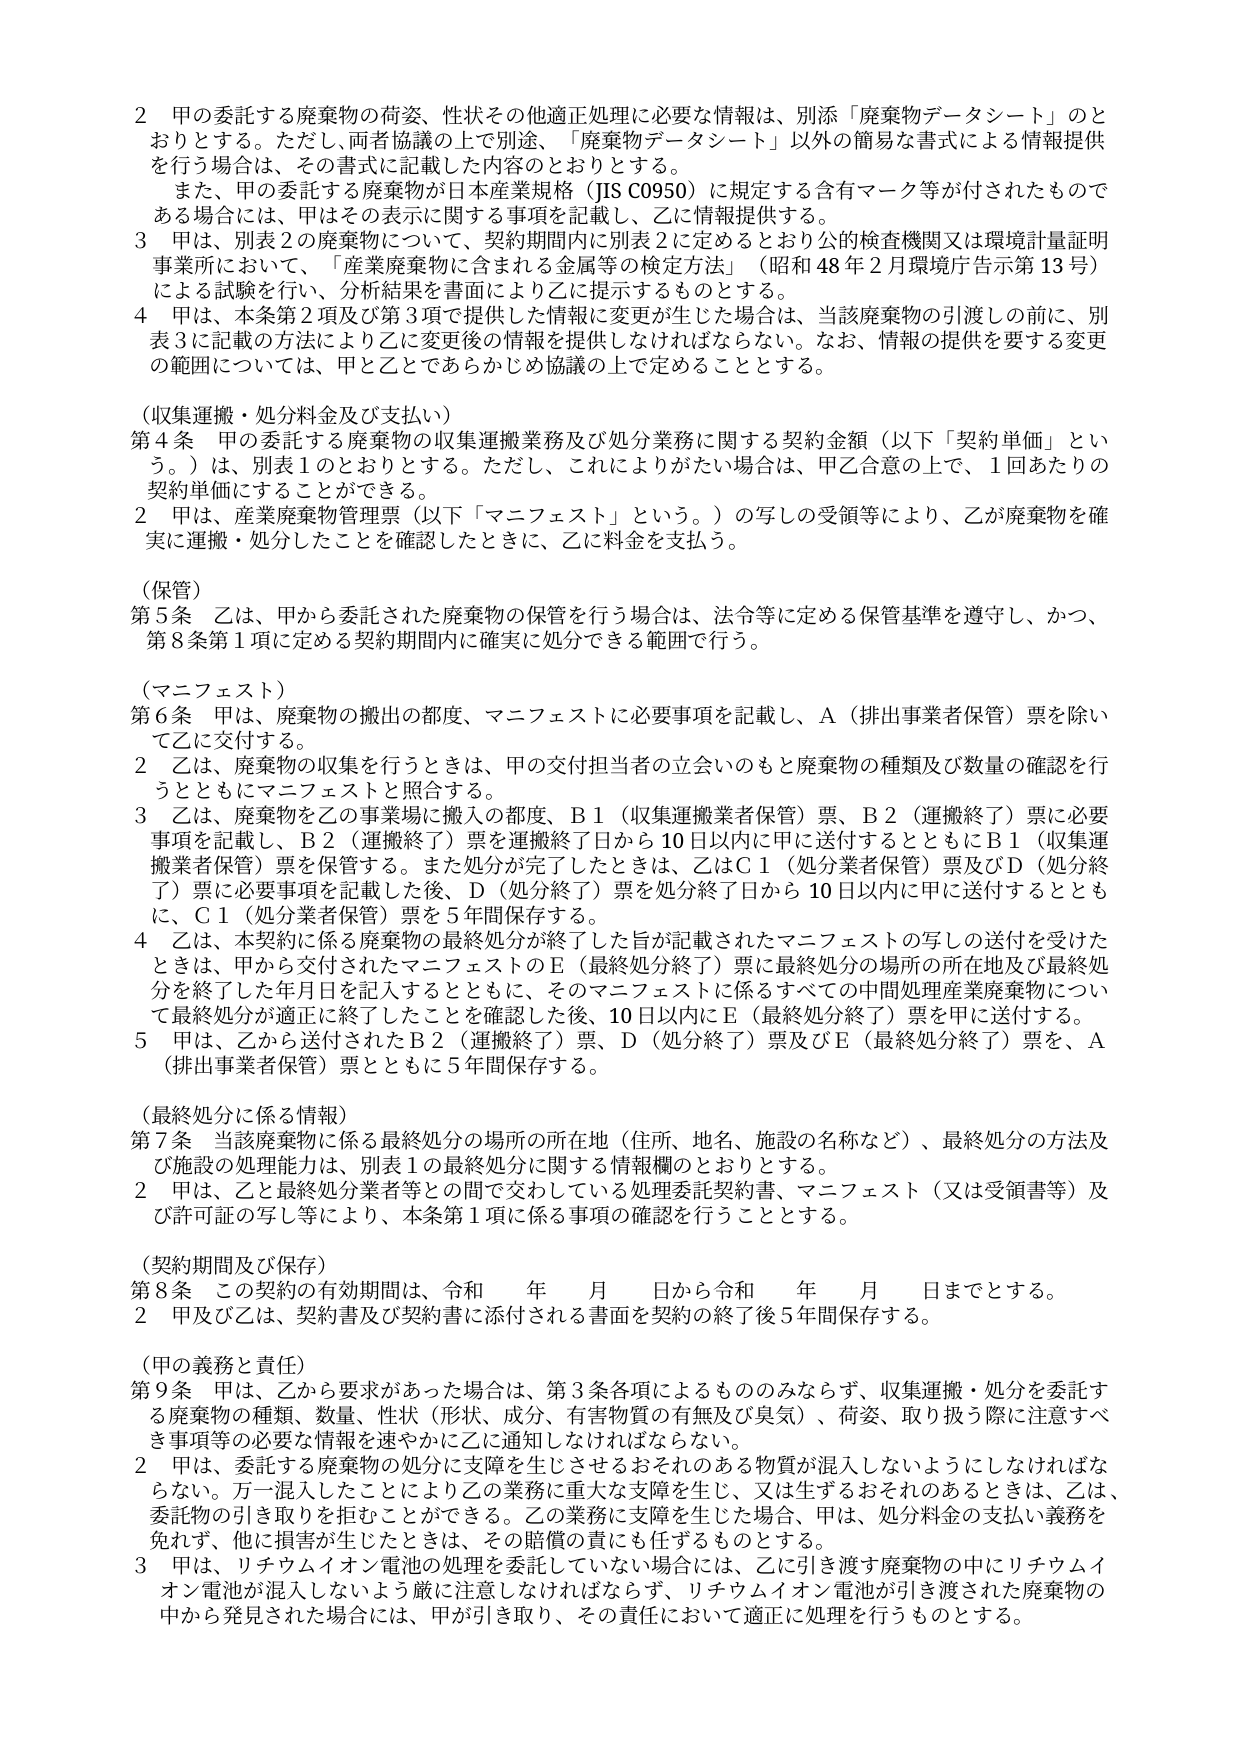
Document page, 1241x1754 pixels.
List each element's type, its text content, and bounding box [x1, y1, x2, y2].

text 第９条 甲は、乙から要求があった場合は、第３条各項によるもののみならず、収集運搬・処分を委託する廃棄物の種類、数量、性状（形状、成分、有害物質の有無及び臭気）、荷姿、取り扱う際に注意すべき事項等の必要な情報を速やかに乙に通知しなければならない。 [130, 1378, 1110, 1453]
text ２ 甲は、委託する廃棄物の処分に支障を生じさせるおそれのある物質が混入しないようにしなければならない。万一混入したことにより乙の業務に重大な支障を生じ、又は生ずるおそれのあるときは、乙は、委託物の引き取りを拒むことができる。乙の業務に支障を生じた場合、甲は、処分料金の支払い義務を免れず、他に損害が生じたときは、その賠償の責にも任ずるものとする。 [130, 1453, 1110, 1553]
text ４ 甲は、本条第２項及び第３項で提供した情報に変更が生じた場合は、当該廃棄物の引渡しの前に、別表３に記載の方法により乙に変更後の情報を提供しなければならない。なお、情報の提供を要する変更の範囲については、甲と乙とであらかじめ協議の上で定めることとする。 [130, 303, 1110, 378]
text （最終処分に係る情報） [130, 1103, 1110, 1128]
text ４ 乙は、本契約に係る廃棄物の最終処分が終了した旨が記載されたマニフェストの写しの送付を受けたときは、甲から交付されたマニフェストのＥ（最終処分終了）票に最終処分の場所の所在地及び最終処分を終了した年月日を記入するとともに、そのマニフェストに係るすべての中間処理産業廃棄物について最終処分が適正に終了したことを確認した後、10日以内にＥ（最終処分終了）票を甲に送付する。 [130, 928, 1110, 1028]
text ５ 甲は、乙から送付されたＢ２（運搬終了）票、Ｄ（処分終了）票及びＥ（最終処分終了）票を、Ａ（排出事業者保管）票とともに５年間保存する。 [130, 1028, 1110, 1078]
text ３ 甲は、別表２の廃棄物について、契約期間内に別表２に定めるとおり公的検査機関又は環境計量証明事業所において、「産業廃棄物に含まれる金属等の検定方法」（昭和48年２月環境庁告示第13号）による試験を行い、分析結果を書面により乙に提示するものとする。 [130, 228, 1110, 303]
text 第８条 この契約の有効期間は、令和 年 月 日から令和 年 月 日までとする。 [130, 1278, 1110, 1303]
text ２ 乙は、廃棄物の収集を行うときは、甲の交付担当者の立会いのもと廃棄物の種類及び数量の確認を行うとともにマニフェストと照合する。 [130, 753, 1110, 803]
text 第７条 当該廃棄物に係る最終処分の場所の所在地（住所、地名、施設の名称など）、最終処分の方法及び施設の処理能力は、別表１の最終処分に関する情報欄のとおりとする。 [130, 1128, 1110, 1178]
text ２ 甲は、乙と最終処分業者等との間で交わしている処理委託契約書、マニフェスト（又は受領書等）及び許可証の写し等により、本条第１項に係る事項の確認を行うこととする。 [130, 1178, 1110, 1228]
text ２ 甲は、産業廃棄物管理票（以下「マニフェスト」という。）の写しの受領等により、乙が廃棄物を確実に運搬・処分したことを確認したときに、乙に料金を支払う。 [130, 503, 1110, 553]
text （契約期間及び保存） [130, 1253, 1110, 1278]
text 第５条 乙は、甲から委託された廃棄物の保管を行う場合は、法令等に定める保管基準を遵守し、かつ、第８条第１項に定める契約期間内に確実に処分できる範囲で行う。 [130, 603, 1110, 653]
text （マニフェスト） [130, 678, 1110, 703]
text ３ 乙は、廃棄物を乙の事業場に搬入の都度、Ｂ１（収集運搬業者保管）票、Ｂ２（運搬終了）票に必要事項を記載し、Ｂ２（運搬終了）票を運搬終了日から10日以内に甲に送付するとともにＢ１（収集運搬業者保管）票を保管する。また処分が完了したときは、乙はＣ１（処分業者保管）票及びＤ（処分終了）票に必要事項を記載した後、Ｄ（処分終了）票を処分終了日から10日以内に甲に送付するとともに、Ｃ１（処分業者保管）票を５年間保存する。 [130, 803, 1110, 928]
text （甲の義務と責任） [130, 1353, 1110, 1378]
text 第４条 甲の委託する廃棄物の収集運搬業務及び処分業務に関する契約金額（以下「契約単価」という。）は、別表１のとおりとする。ただし、これによりがたい場合は、甲乙合意の上で、１回あたりの契約単価にすることができる。 [130, 428, 1110, 503]
text 第６条 甲は、廃棄物の搬出の都度、マニフェストに必要事項を記載し、Ａ（排出事業者保管）票を除いて乙に交付する。 [130, 703, 1110, 753]
text ２ 甲及び乙は、契約書及び契約書に添付される書面を契約の終了後５年間保存する。 [130, 1303, 1110, 1328]
text （収集運搬・処分料金及び支払い） [130, 403, 1110, 428]
text ３ 甲は、リチウムイオン電池の処理を委託していない場合には、乙に引き渡す廃棄物の中にリチウムイオン電池が混入しないよう厳に注意しなければならず、リチウムイオン電池が引き渡された廃棄物の中から発見された場合には、甲が引き取り、その責任において適正に処理を行うものとする。 [130, 1553, 1110, 1628]
text ２ 甲の委託する廃棄物の荷姿、性状その他適正処理に必要な情報は、別添「廃棄物データシート」のとおりとする。ただし､両者協議の上で別途、「廃棄物データシート」以外の簡易な書式による情報提供を行う場合は、その書式に記載した内容のとおりとする。 [130, 103, 1110, 178]
text （保管） [130, 578, 1110, 603]
text また、甲の委託する廃棄物が日本産業規格（JIS C0950）に規定する含有マーク等が付されたものである場合には、甲はその表示に関する事項を記載し、乙に情報提供する。 [130, 178, 1110, 228]
